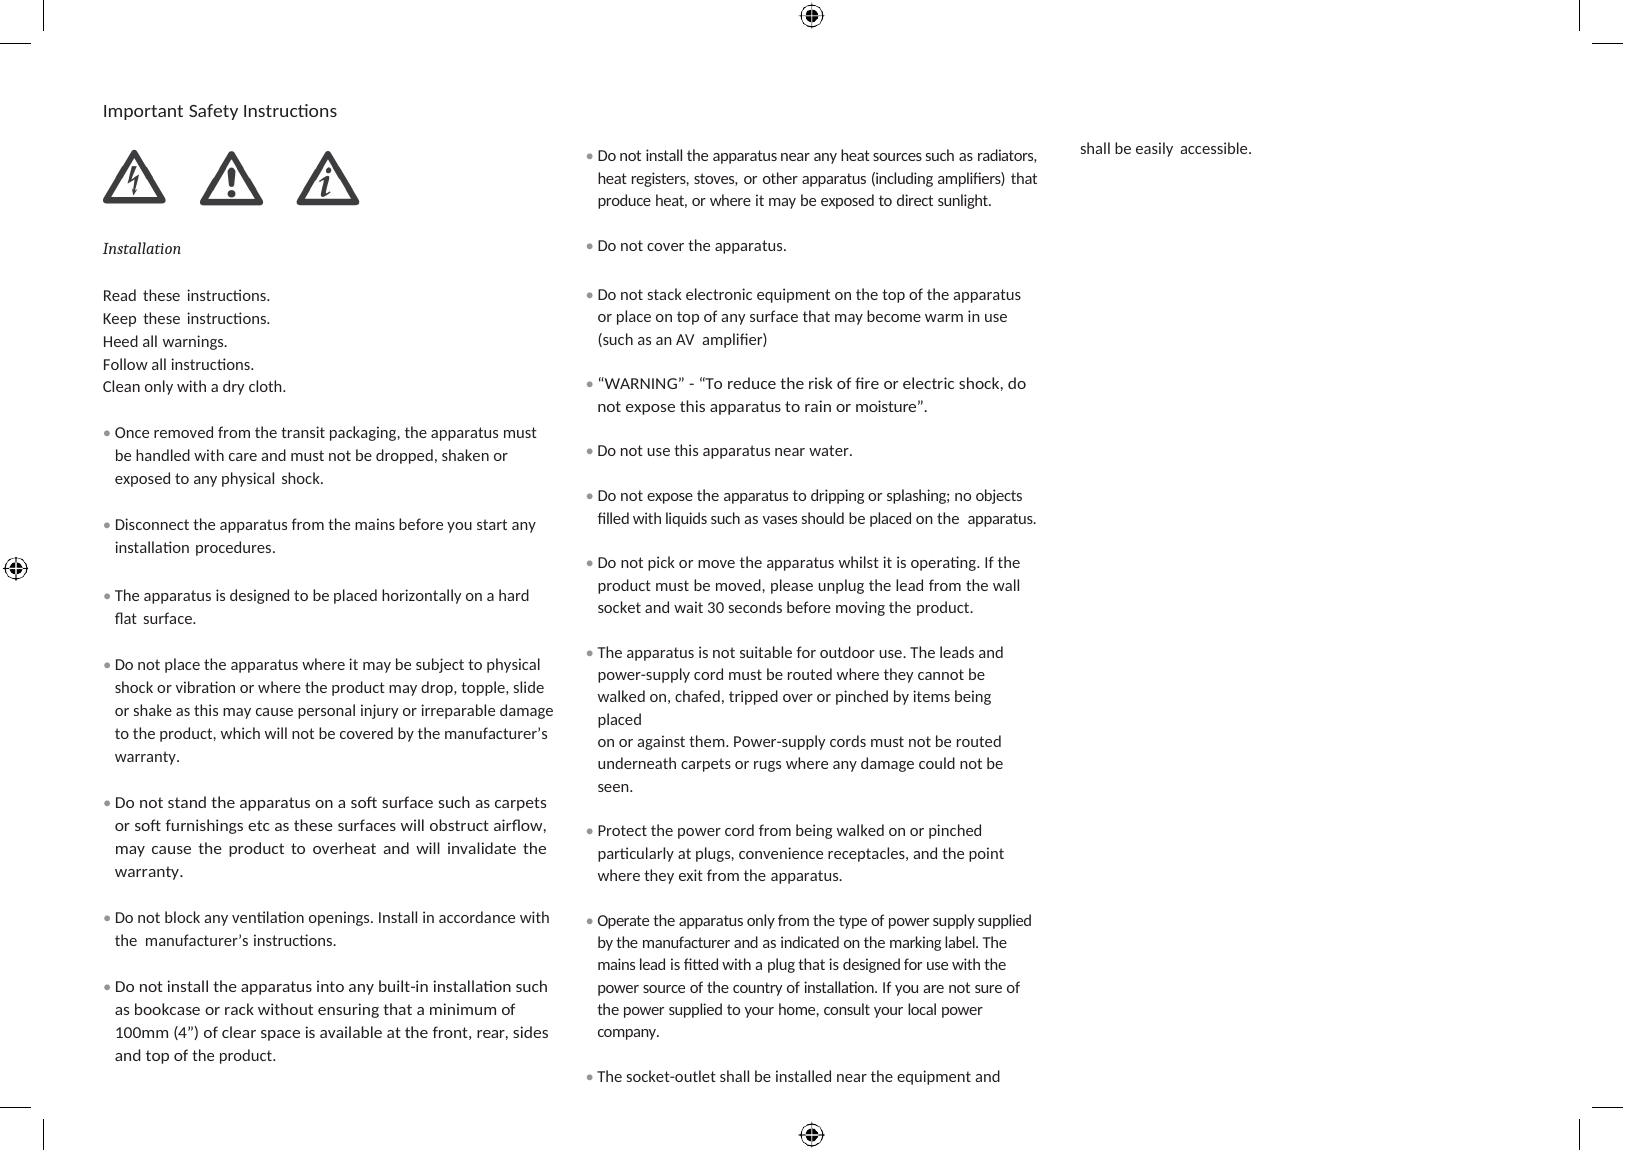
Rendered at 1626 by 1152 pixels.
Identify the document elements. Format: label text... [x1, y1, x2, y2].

list The socket-outlet shall be installed near the equipment and shall be easily accessible. [1068, 138, 1593, 158]
text Read these instructions. Keep these instructions. Heed all warnings. [103, 285, 271, 351]
list Do not expose the apparatus to dripping or splashing; no objects filled with liquids such as vases should be placed on the apparatus. [585, 486, 1039, 528]
picture [798, 2, 825, 29]
list Operate the apparatus only from the type of power supply supplied by the manufacturer and as indicated on the marking label. The mains lead is fitted with a plug that is designed for use with the power source of the country of installation. If you are not sure of the power supplied to your home, consult your local power company. [585, 910, 1036, 1042]
picture [291, 146, 364, 211]
list Do not cover the apparatus. [585, 235, 1039, 255]
list Do not block any ventilation openings. Install in accordance with the manufacturer’s instructions. [103, 907, 554, 950]
picture [798, 1121, 825, 1148]
list Do not use this apparatus near water. [585, 441, 1039, 461]
text on or against them. Power-supply cords must not be routed underneath carpets or rugs where any damage could not be seen. [597, 731, 1039, 796]
list Do not place the apparatus where it may be subject to physical shock or vibration or where the product may drop, topple, slide or shake as this may cause personal injury or irreparable damage to the product, which will not be covered by the manufacturer’s warranty. [103, 654, 555, 767]
picture [2, 557, 29, 581]
picture [195, 147, 268, 211]
text Installation [103, 239, 289, 259]
list Do not stack electronic equipment on the top of the apparatus or place on top of any surface that may become warm in use (such as an AV amplifier) [585, 284, 1024, 349]
list The socket-outlet shall be installed near the equipment and shall be easily accessible. [585, 1066, 1007, 1087]
list The apparatus is designed to be placed horizontally on a hard flat surface. [103, 586, 533, 629]
list Disconnect the apparatus from the mains before you start any installation procedures. [103, 514, 540, 558]
picture [98, 144, 170, 211]
list The apparatus is not suitable for outdoor use. The leads and power-supply cord must be routed where they cannot be walked on, chafed, tripped over or pinched by items being placed [585, 642, 1031, 729]
list Do not install the apparatus near any heat sources such as radiators, heat registers, stoves, or other apparatus (including amplifiers) that produce heat, or where it may be exposed to direct sunlight. [585, 146, 1038, 211]
list Do not pick or move the apparatus whilst it is operating. If the product must be moved, please unplug the lead from the wall socket and wait 30 seconds before moving the product. [585, 553, 1021, 618]
list Protect the power cord from being walked on or pinched particularly at plugs, convenience receptacles, and the point where they exit from the apparatus. [585, 821, 1006, 886]
list Do not stand the apparatus on a soft surface such as carpets or soft furnishings etc as these surfaces will obstruct airflow, may cause the product to overheat and will invalidate the warranty. [103, 792, 547, 881]
list “WARNING” - “To reduce the risk of fire or electric shock, do not expose this apparatus to rain or moisture”. [585, 374, 1035, 416]
list Do not install the apparatus into any built-in installation such as bookcase or rack without ensuring that a minimum of 100mm (4”) of clear space is available at the front, rear, sides and top of the product. [103, 976, 556, 1065]
subtitle Important Safety Instructions [103, 99, 1625, 122]
list Once removed from the transit packaging, the apparatus must be handled with care and must not be dropped, shaken or exposed to any physical shock. [103, 423, 542, 489]
text Follow all instructions. Clean only with a dry cloth. [103, 354, 289, 397]
